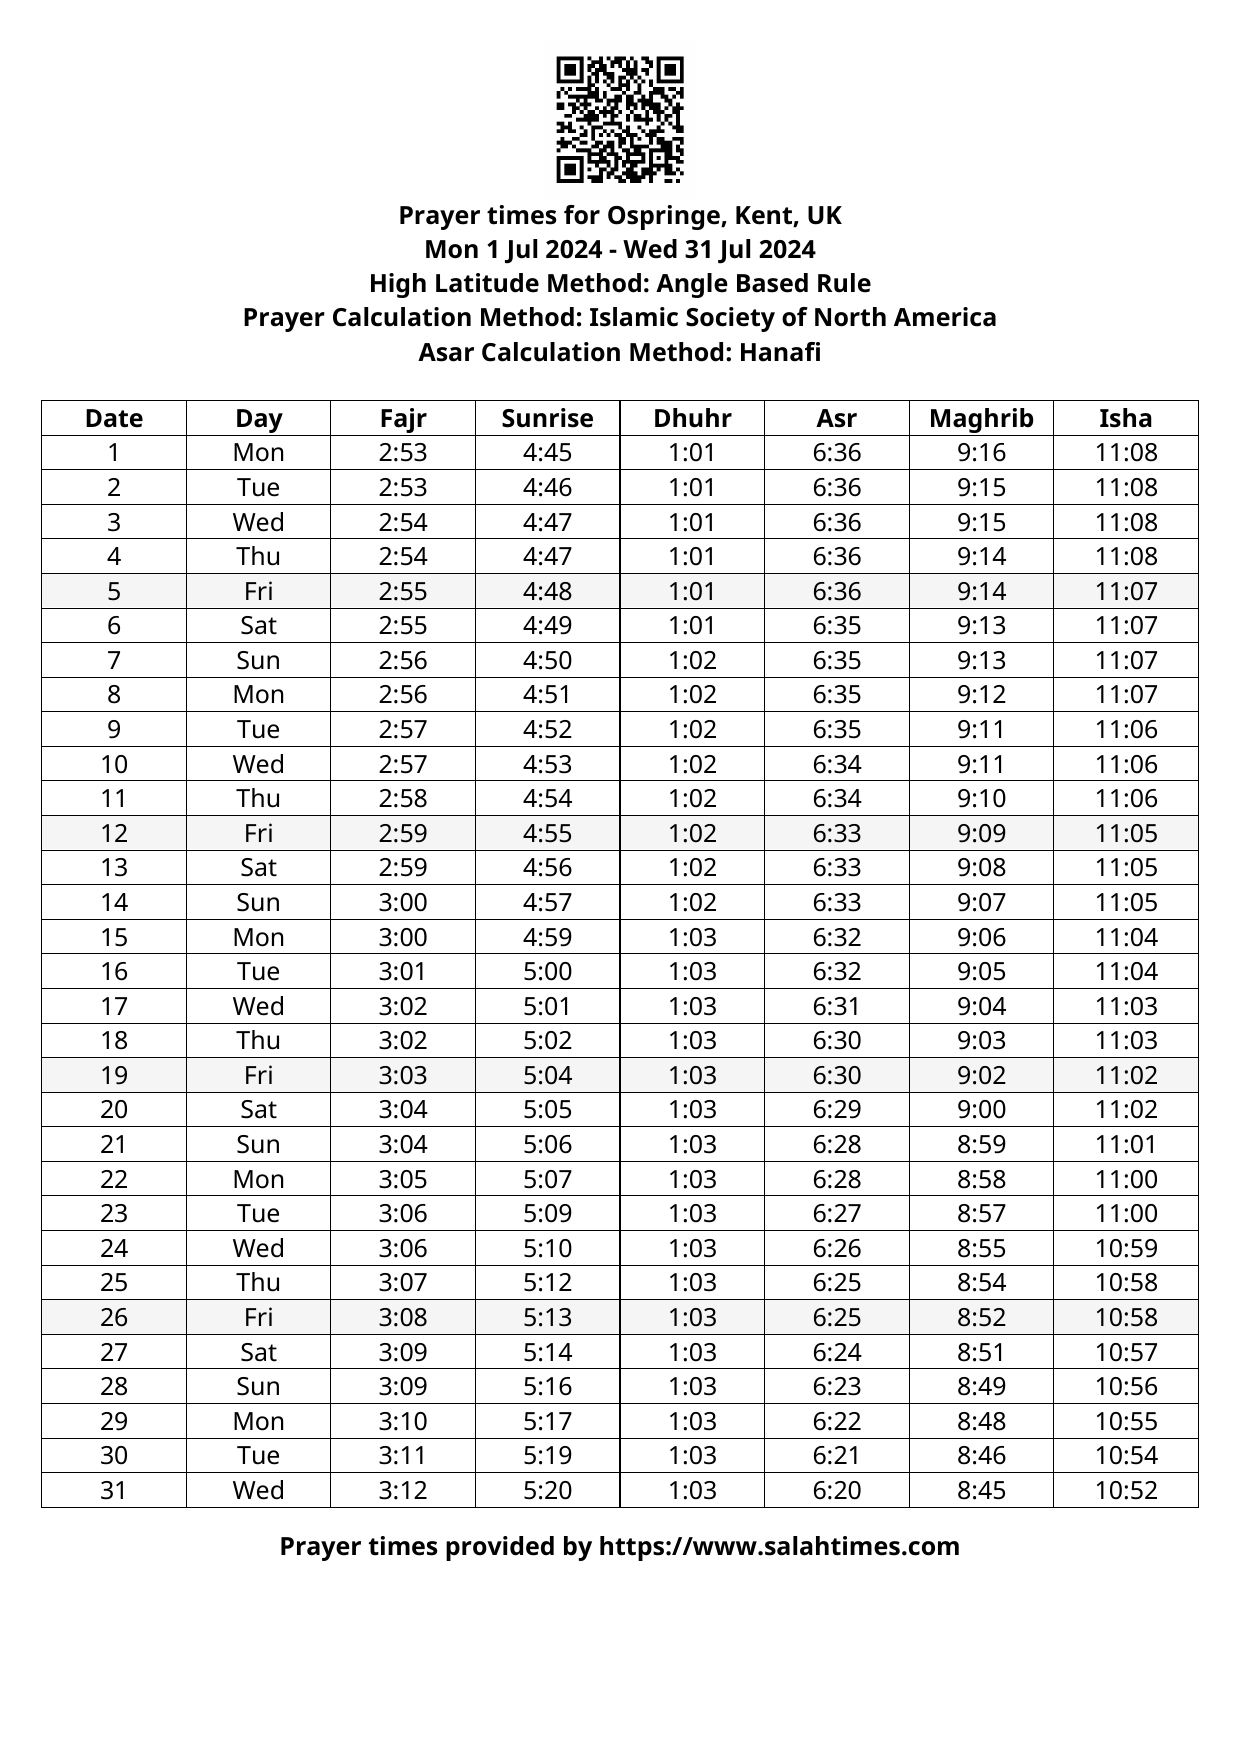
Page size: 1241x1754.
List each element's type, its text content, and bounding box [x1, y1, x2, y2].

table_cell 11 [42, 781, 186, 815]
table_cell Sat [187, 1335, 330, 1368]
table_cell 15 [42, 920, 186, 953]
table_cell 4 [42, 539, 186, 573]
table_cell 10:56 [1054, 1369, 1198, 1403]
table_cell 26 [42, 1300, 186, 1334]
table_cell 8:58 [910, 1162, 1053, 1195]
table_cell 17 [42, 989, 186, 1022]
table_cell 3:04 [331, 1093, 475, 1126]
table_cell 9:00 [910, 1093, 1053, 1126]
table_cell 1:03 [621, 1335, 764, 1368]
table_cell 8:57 [910, 1196, 1053, 1230]
table_cell 16 [42, 954, 186, 988]
table_cell 9:14 [910, 574, 1053, 607]
table_cell 1:03 [621, 954, 764, 988]
table_cell 1:03 [621, 989, 764, 1022]
table_cell 1:03 [621, 1404, 764, 1437]
table_cell 8:54 [910, 1266, 1053, 1299]
table_cell 4:54 [476, 781, 619, 815]
table_cell 6:36 [765, 436, 909, 469]
table_header Asr [765, 401, 909, 434]
table_cell 9:09 [910, 816, 1053, 849]
table_cell 1:03 [621, 920, 764, 953]
table_cell 1:03 [621, 1473, 764, 1507]
table_cell 9:02 [910, 1058, 1053, 1092]
table_cell 3:00 [331, 885, 475, 919]
table_cell 2:54 [331, 505, 475, 538]
table_cell 19 [42, 1058, 186, 1092]
table_cell 4:48 [476, 574, 619, 607]
table_cell 6:36 [765, 574, 909, 607]
table_cell 11:05 [1054, 885, 1198, 919]
table_cell 5:09 [476, 1196, 619, 1230]
table_cell 5:04 [476, 1058, 619, 1092]
table_cell 10:54 [1054, 1439, 1198, 1472]
table_cell 9:16 [910, 436, 1053, 469]
table_cell 10:58 [1054, 1300, 1198, 1334]
table_cell 5:13 [476, 1300, 619, 1334]
table_cell 4:52 [476, 712, 619, 746]
table_cell 11:00 [1054, 1162, 1198, 1195]
table_cell Wed [187, 1473, 330, 1507]
table_cell 4:55 [476, 816, 619, 849]
table_cell 6:30 [765, 1058, 909, 1092]
text High Latitude Method: Angle Based Rule [42, 266, 1198, 300]
table_cell 21 [42, 1127, 186, 1161]
table_cell 1:03 [621, 1058, 764, 1092]
table_cell 5:16 [476, 1369, 619, 1403]
text Prayer times for Ospringe, Kent, UK [42, 198, 1198, 232]
table_cell 3:10 [331, 1404, 475, 1437]
table_cell 3:11 [331, 1439, 475, 1472]
table_cell Mon [187, 920, 330, 953]
table_header Maghrib [910, 401, 1053, 434]
table_cell 5:01 [476, 989, 619, 1022]
text Mon 1 Jul 2024 - Wed 31 Jul 2024 [42, 232, 1198, 266]
table_cell 28 [42, 1369, 186, 1403]
table_cell Mon [187, 1404, 330, 1437]
table_cell 4:47 [476, 539, 619, 573]
table_cell 5:19 [476, 1439, 619, 1472]
table_cell 9:13 [910, 609, 1053, 642]
table_cell 6:32 [765, 920, 909, 953]
table_cell 8:45 [910, 1473, 1053, 1507]
table_cell 6:35 [765, 609, 909, 642]
table_cell Thu [187, 1266, 330, 1299]
table_cell 1:03 [621, 1231, 764, 1264]
table_cell 4:57 [476, 885, 619, 919]
table_cell 6:22 [765, 1404, 909, 1437]
table_cell 1:03 [621, 1093, 764, 1126]
table_cell 7 [42, 643, 186, 677]
table_cell 1:02 [621, 747, 764, 780]
table_cell 1:03 [621, 1162, 764, 1195]
table_cell 1:03 [621, 1127, 764, 1161]
table_cell 13 [42, 851, 186, 884]
table_header Fajr [331, 401, 475, 434]
table_cell 5:10 [476, 1231, 619, 1264]
table_cell 6:28 [765, 1162, 909, 1195]
table_cell Wed [187, 505, 330, 538]
table_cell 6:33 [765, 851, 909, 884]
table_cell 30 [42, 1439, 186, 1472]
table_cell 6:35 [765, 643, 909, 677]
table_cell 4:51 [476, 678, 619, 711]
table_cell 11:00 [1054, 1196, 1198, 1230]
table_cell 5:02 [476, 1024, 619, 1057]
text Prayer Calculation Method: Islamic Society of North America [42, 300, 1198, 334]
table_cell 9:12 [910, 678, 1053, 711]
table_cell 6:36 [765, 470, 909, 504]
table_cell 5:12 [476, 1266, 619, 1299]
table_cell 3:03 [331, 1058, 475, 1092]
table_cell 10:59 [1054, 1231, 1198, 1264]
table_cell 3:06 [331, 1231, 475, 1264]
table_cell 3:09 [331, 1369, 475, 1403]
table_cell 3:06 [331, 1196, 475, 1230]
table_cell 9:06 [910, 920, 1053, 953]
table_cell 11:03 [1054, 1024, 1198, 1057]
table_cell 22 [42, 1162, 186, 1195]
table_cell Tue [187, 954, 330, 988]
table_cell 11:08 [1054, 470, 1198, 504]
table_cell 1:01 [621, 539, 764, 573]
table_header Isha [1054, 401, 1198, 434]
table_cell 10:52 [1054, 1473, 1198, 1507]
table_cell 1:02 [621, 643, 764, 677]
table_cell Thu [187, 781, 330, 815]
table_cell 11:08 [1054, 539, 1198, 573]
table_cell 5:17 [476, 1404, 619, 1437]
table_cell 5:07 [476, 1162, 619, 1195]
table_cell 1:01 [621, 574, 764, 607]
table_cell 5 [42, 574, 186, 607]
table_cell 3:04 [331, 1127, 475, 1161]
table_cell 4:59 [476, 920, 619, 953]
table_cell 2:54 [331, 539, 475, 573]
table_cell 27 [42, 1335, 186, 1368]
table_cell 5:00 [476, 954, 619, 988]
table_cell 2:55 [331, 574, 475, 607]
table_cell 3:02 [331, 1024, 475, 1057]
table_cell 4:53 [476, 747, 619, 780]
table_cell Sun [187, 885, 330, 919]
table_cell 29 [42, 1404, 186, 1437]
table_cell Sun [187, 1369, 330, 1403]
table_cell 2:56 [331, 643, 475, 677]
table_cell 11:05 [1054, 816, 1198, 849]
table_cell 3:02 [331, 989, 475, 1022]
table_cell 1:01 [621, 505, 764, 538]
table_cell 11:02 [1054, 1093, 1198, 1126]
table_cell 10 [42, 747, 186, 780]
table_cell 6:24 [765, 1335, 909, 1368]
table_cell 6:25 [765, 1266, 909, 1299]
table_cell 6:20 [765, 1473, 909, 1507]
table_cell 25 [42, 1266, 186, 1299]
table_cell Fri [187, 1300, 330, 1334]
text Prayer times provided by https://www.salahtimes.com [42, 1528, 1198, 1563]
table_cell 1:02 [621, 851, 764, 884]
table_cell 6:35 [765, 678, 909, 711]
table_cell 11:04 [1054, 920, 1198, 953]
table_cell 5:05 [476, 1093, 619, 1126]
table_cell 8:55 [910, 1231, 1053, 1264]
table_cell 4:50 [476, 643, 619, 677]
table_cell 14 [42, 885, 186, 919]
table_cell 2:53 [331, 436, 475, 469]
table_cell 11:08 [1054, 436, 1198, 469]
table_cell 11:06 [1054, 747, 1198, 780]
table_cell 4:45 [476, 436, 619, 469]
table_cell 11:03 [1054, 989, 1198, 1022]
table_cell 2:57 [331, 712, 475, 746]
table_cell Thu [187, 1024, 330, 1057]
table_cell 1:03 [621, 1266, 764, 1299]
table_cell 1:03 [621, 1369, 764, 1403]
table_cell 10:55 [1054, 1404, 1198, 1437]
table_cell 8:49 [910, 1369, 1053, 1403]
table_cell Mon [187, 1162, 330, 1195]
table_header Dhuhr [621, 401, 764, 434]
table_cell 9:15 [910, 470, 1053, 504]
table_cell 11:04 [1054, 954, 1198, 988]
table_cell 6:25 [765, 1300, 909, 1334]
table_cell 6:28 [765, 1127, 909, 1161]
table_cell Thu [187, 539, 330, 573]
table_cell 1:01 [621, 470, 764, 504]
table_cell 3:07 [331, 1266, 475, 1299]
table_cell 6:34 [765, 781, 909, 815]
table_cell Mon [187, 436, 330, 469]
table_cell 1:01 [621, 609, 764, 642]
table_cell 6:21 [765, 1439, 909, 1472]
table_cell 3:00 [331, 920, 475, 953]
table_cell 3:09 [331, 1335, 475, 1368]
table_cell 11:01 [1054, 1127, 1198, 1161]
table_header Day [187, 401, 330, 434]
table_cell 2:55 [331, 609, 475, 642]
table_cell 8:52 [910, 1300, 1053, 1334]
table_cell 2:58 [331, 781, 475, 815]
table_cell Sat [187, 609, 330, 642]
table_cell 1:03 [621, 1024, 764, 1057]
table_cell 3:05 [331, 1162, 475, 1195]
table_cell 11:06 [1054, 781, 1198, 815]
table_cell 9:03 [910, 1024, 1053, 1057]
table_cell 3:01 [331, 954, 475, 988]
table_cell 8:59 [910, 1127, 1053, 1161]
table_cell 1:03 [621, 1300, 764, 1334]
table_cell 9:08 [910, 851, 1053, 884]
table_cell 5:06 [476, 1127, 619, 1161]
table_cell 6:33 [765, 885, 909, 919]
table_cell Wed [187, 1231, 330, 1264]
table_cell Fri [187, 1058, 330, 1092]
table_cell 12 [42, 816, 186, 849]
table_cell Sat [187, 1093, 330, 1126]
table_cell 11:06 [1054, 712, 1198, 746]
table_cell Fri [187, 816, 330, 849]
table_cell 8:46 [910, 1439, 1053, 1472]
table_cell 8 [42, 678, 186, 711]
table_cell 8:48 [910, 1404, 1053, 1437]
table_cell 11:07 [1054, 609, 1198, 642]
table_cell 2:56 [331, 678, 475, 711]
table_cell Fri [187, 574, 330, 607]
table_cell 6:32 [765, 954, 909, 988]
table_cell 20 [42, 1093, 186, 1126]
table_cell 11:05 [1054, 851, 1198, 884]
table_cell 5:14 [476, 1335, 619, 1368]
table_cell Tue [187, 1196, 330, 1230]
table_cell 2:59 [331, 816, 475, 849]
table_cell 9:11 [910, 712, 1053, 746]
table_cell 2:59 [331, 851, 475, 884]
table_cell 6 [42, 609, 186, 642]
table_cell Sun [187, 1127, 330, 1161]
table_cell 2 [42, 470, 186, 504]
table_cell 2:53 [331, 470, 475, 504]
table_cell Sun [187, 643, 330, 677]
table_cell 9:10 [910, 781, 1053, 815]
table_cell 3:08 [331, 1300, 475, 1334]
table_cell 31 [42, 1473, 186, 1507]
table_cell 1:03 [621, 1439, 764, 1472]
table_cell 6:27 [765, 1196, 909, 1230]
table_cell 18 [42, 1024, 186, 1057]
table_cell 9:11 [910, 747, 1053, 780]
table_cell Tue [187, 712, 330, 746]
table_cell 6:23 [765, 1369, 909, 1403]
table_cell Wed [187, 989, 330, 1022]
table_cell 6:36 [765, 505, 909, 538]
table_cell 9:04 [910, 989, 1053, 1022]
table_cell 11:07 [1054, 643, 1198, 677]
table_cell 4:47 [476, 505, 619, 538]
table_header Date [42, 401, 186, 434]
table_cell Tue [187, 470, 330, 504]
table_cell 10:57 [1054, 1335, 1198, 1368]
table_cell 9:15 [910, 505, 1053, 538]
table_cell 9:05 [910, 954, 1053, 988]
table_cell 24 [42, 1231, 186, 1264]
table_cell 6:36 [765, 539, 909, 573]
table_cell Tue [187, 1439, 330, 1472]
table_cell 6:34 [765, 747, 909, 780]
table_cell Sat [187, 851, 330, 884]
table_cell 1:01 [621, 436, 764, 469]
table_cell Wed [187, 747, 330, 780]
table_cell 9:13 [910, 643, 1053, 677]
table_cell 6:30 [765, 1024, 909, 1057]
table_cell 1:02 [621, 885, 764, 919]
table_cell 6:31 [765, 989, 909, 1022]
table_cell 3 [42, 505, 186, 538]
table_cell 1:02 [621, 781, 764, 815]
table_cell 1:02 [621, 678, 764, 711]
table_cell 4:56 [476, 851, 619, 884]
table_cell 3:12 [331, 1473, 475, 1507]
table_cell 23 [42, 1196, 186, 1230]
table_cell 8:51 [910, 1335, 1053, 1368]
table_cell 4:46 [476, 470, 619, 504]
table_cell 5:20 [476, 1473, 619, 1507]
table_cell 1:02 [621, 712, 764, 746]
table_cell 6:26 [765, 1231, 909, 1264]
table_cell 10:58 [1054, 1266, 1198, 1299]
table_cell 4:49 [476, 609, 619, 642]
table_cell 6:29 [765, 1093, 909, 1126]
table_cell 6:33 [765, 816, 909, 849]
table_cell 11:07 [1054, 574, 1198, 607]
table_cell 1:03 [621, 1196, 764, 1230]
table_cell 11:02 [1054, 1058, 1198, 1092]
picture [542, 41, 699, 198]
table_cell 1 [42, 436, 186, 469]
table_cell 9:14 [910, 539, 1053, 573]
table_cell Mon [187, 678, 330, 711]
table_cell 11:07 [1054, 678, 1198, 711]
table_header Sunrise [476, 401, 619, 434]
table_cell 2:57 [331, 747, 475, 780]
table_cell 11:08 [1054, 505, 1198, 538]
text Asar Calculation Method: Hanafi [42, 334, 1198, 368]
table_cell 9:07 [910, 885, 1053, 919]
table_cell 9 [42, 712, 186, 746]
table_cell 6:35 [765, 712, 909, 746]
table_cell 1:02 [621, 816, 764, 849]
